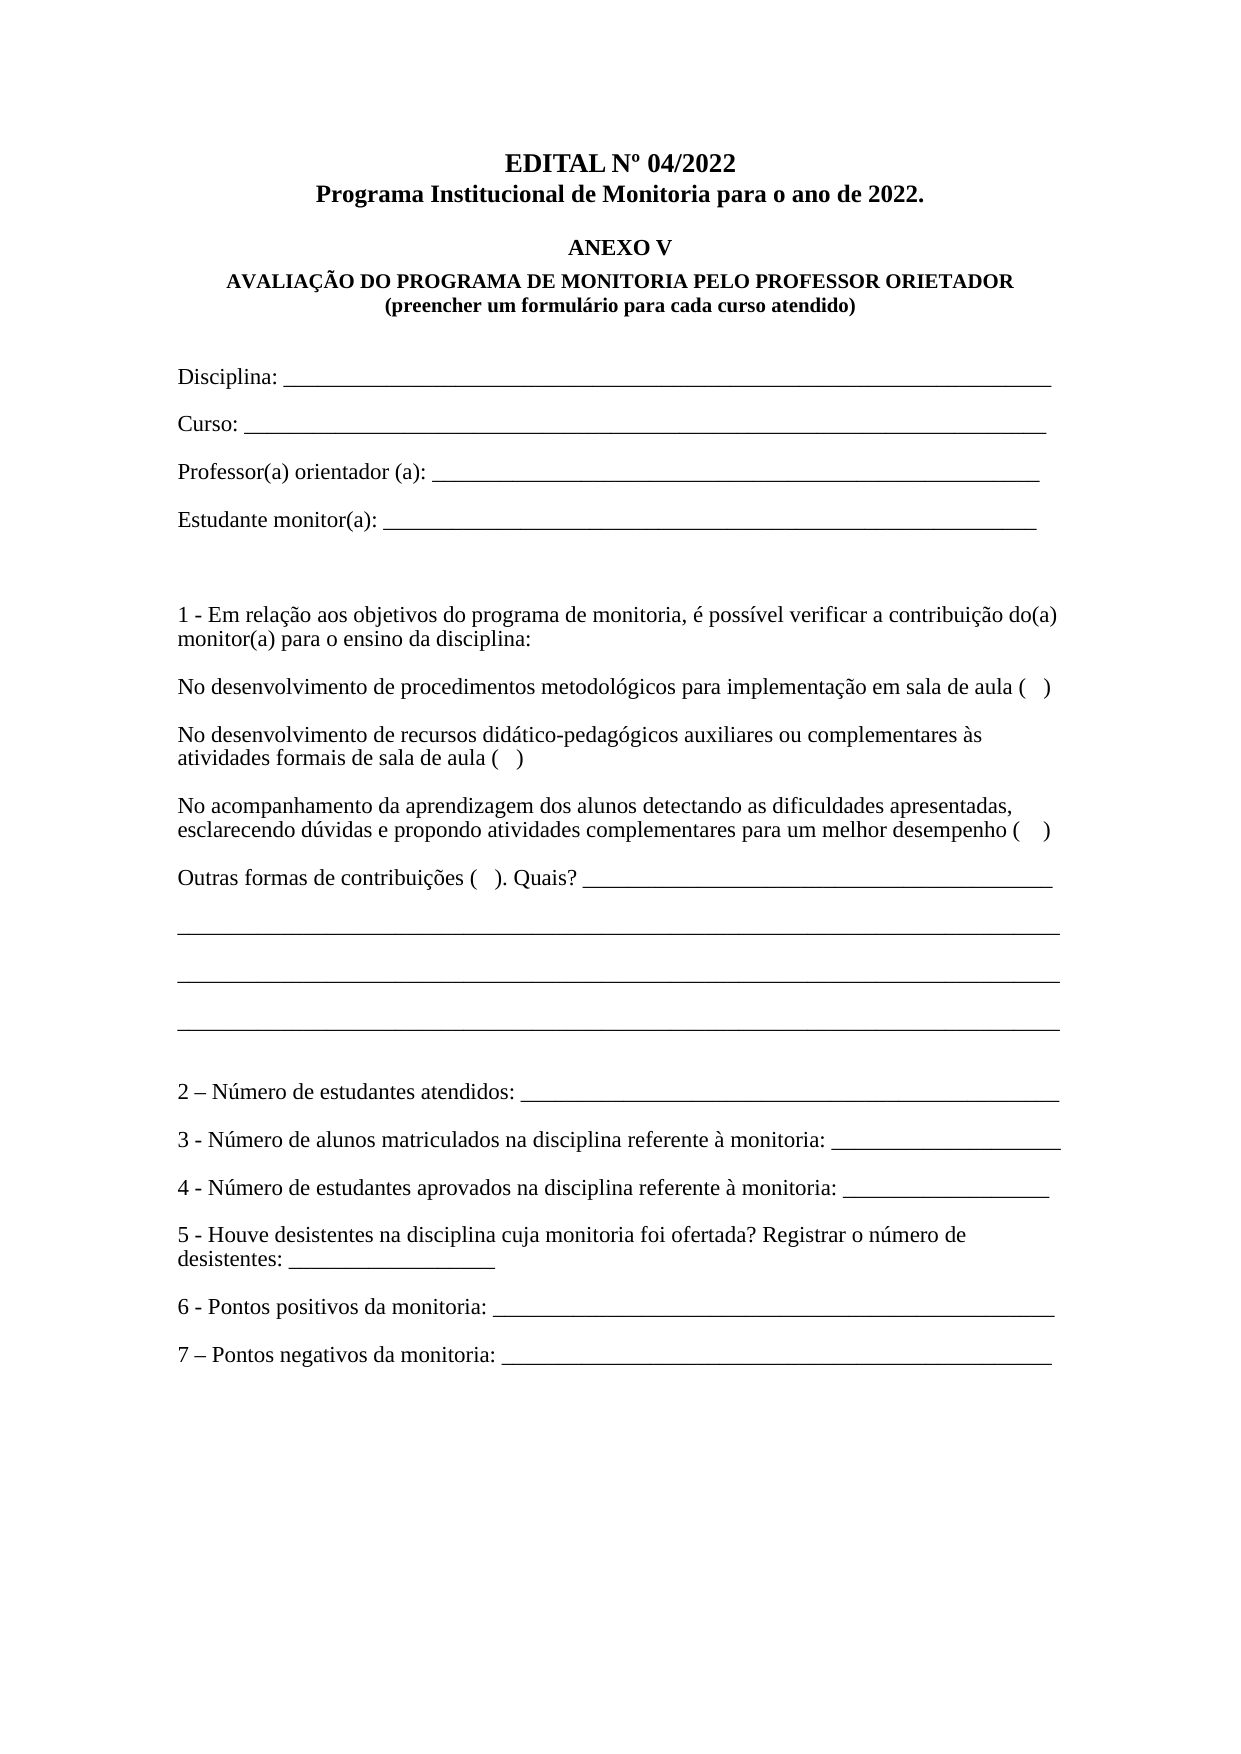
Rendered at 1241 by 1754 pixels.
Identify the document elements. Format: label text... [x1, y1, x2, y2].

text No desenvolvimento de recursos didático-pedagógicos auxiliares ou complementares às atividades formais de sala de aula ( ) [177, 723, 1063, 771]
text No acompanhamento da aprendizagem dos alunos detectando as dificuldades apresentadas, esclarecendo dúvidas e propondo atividades complementares para um melhor desempenho ( ) [177, 794, 1063, 842]
text No desenvolvimento de procedimentos metodológicos para implementação em sala de aula ( ) [177, 675, 1063, 699]
text 4 - Número de estudantes aprovados na disciplina referente à monitoria: __________________ [177, 1176, 1063, 1200]
text Professor(a) orientador (a): _____________________________________________________ [177, 461, 1063, 484]
text _____________________________________________________________________________ [177, 1009, 1063, 1033]
text 7 – Pontos negativos da monitoria: ________________________________________________ [177, 1343, 1063, 1367]
text 2 – Número de estudantes atendidos: _______________________________________________ [177, 1081, 1063, 1104]
text ANEXO V [177, 234, 1063, 260]
text Estudante monitor(a): _________________________________________________________ [177, 508, 1063, 532]
text 3 - Número de alunos matriculados na disciplina referente à monitoria: ____________________ [177, 1128, 1063, 1152]
text Programa Institucional de Monitoria para o ano de 2022. [177, 179, 1063, 207]
text _____________________________________________________________________________ [177, 961, 1063, 985]
text Outras formas de contribuições ( ). Quais? _________________________________________ [177, 866, 1063, 890]
text 1 - Em relação aos objetivos do programa de monitoria, é possível verificar a contribuição do(a) monitor(a) para o ensino da disciplina: [177, 604, 1063, 651]
text AVALIAÇÃO DO PROGRAMA DE MONITORIA PELO PROFESSOR ORIETADOR [177, 270, 1063, 293]
text Curso: ______________________________________________________________________ [177, 413, 1063, 437]
text (preencher um formulário para cada curso atendido) [177, 293, 1063, 317]
text 6 - Pontos positivos da monitoria: _________________________________________________ [177, 1295, 1063, 1319]
text Disciplina: ___________________________________________________________________ [177, 365, 1063, 389]
text EDITAL Nº 04/2022 [177, 148, 1063, 179]
text 5 - Houve desistentes na disciplina cuja monitoria foi ofertada? Registrar o número de desistentes: __________________ [177, 1224, 1063, 1272]
text _____________________________________________________________________________ [177, 914, 1063, 938]
